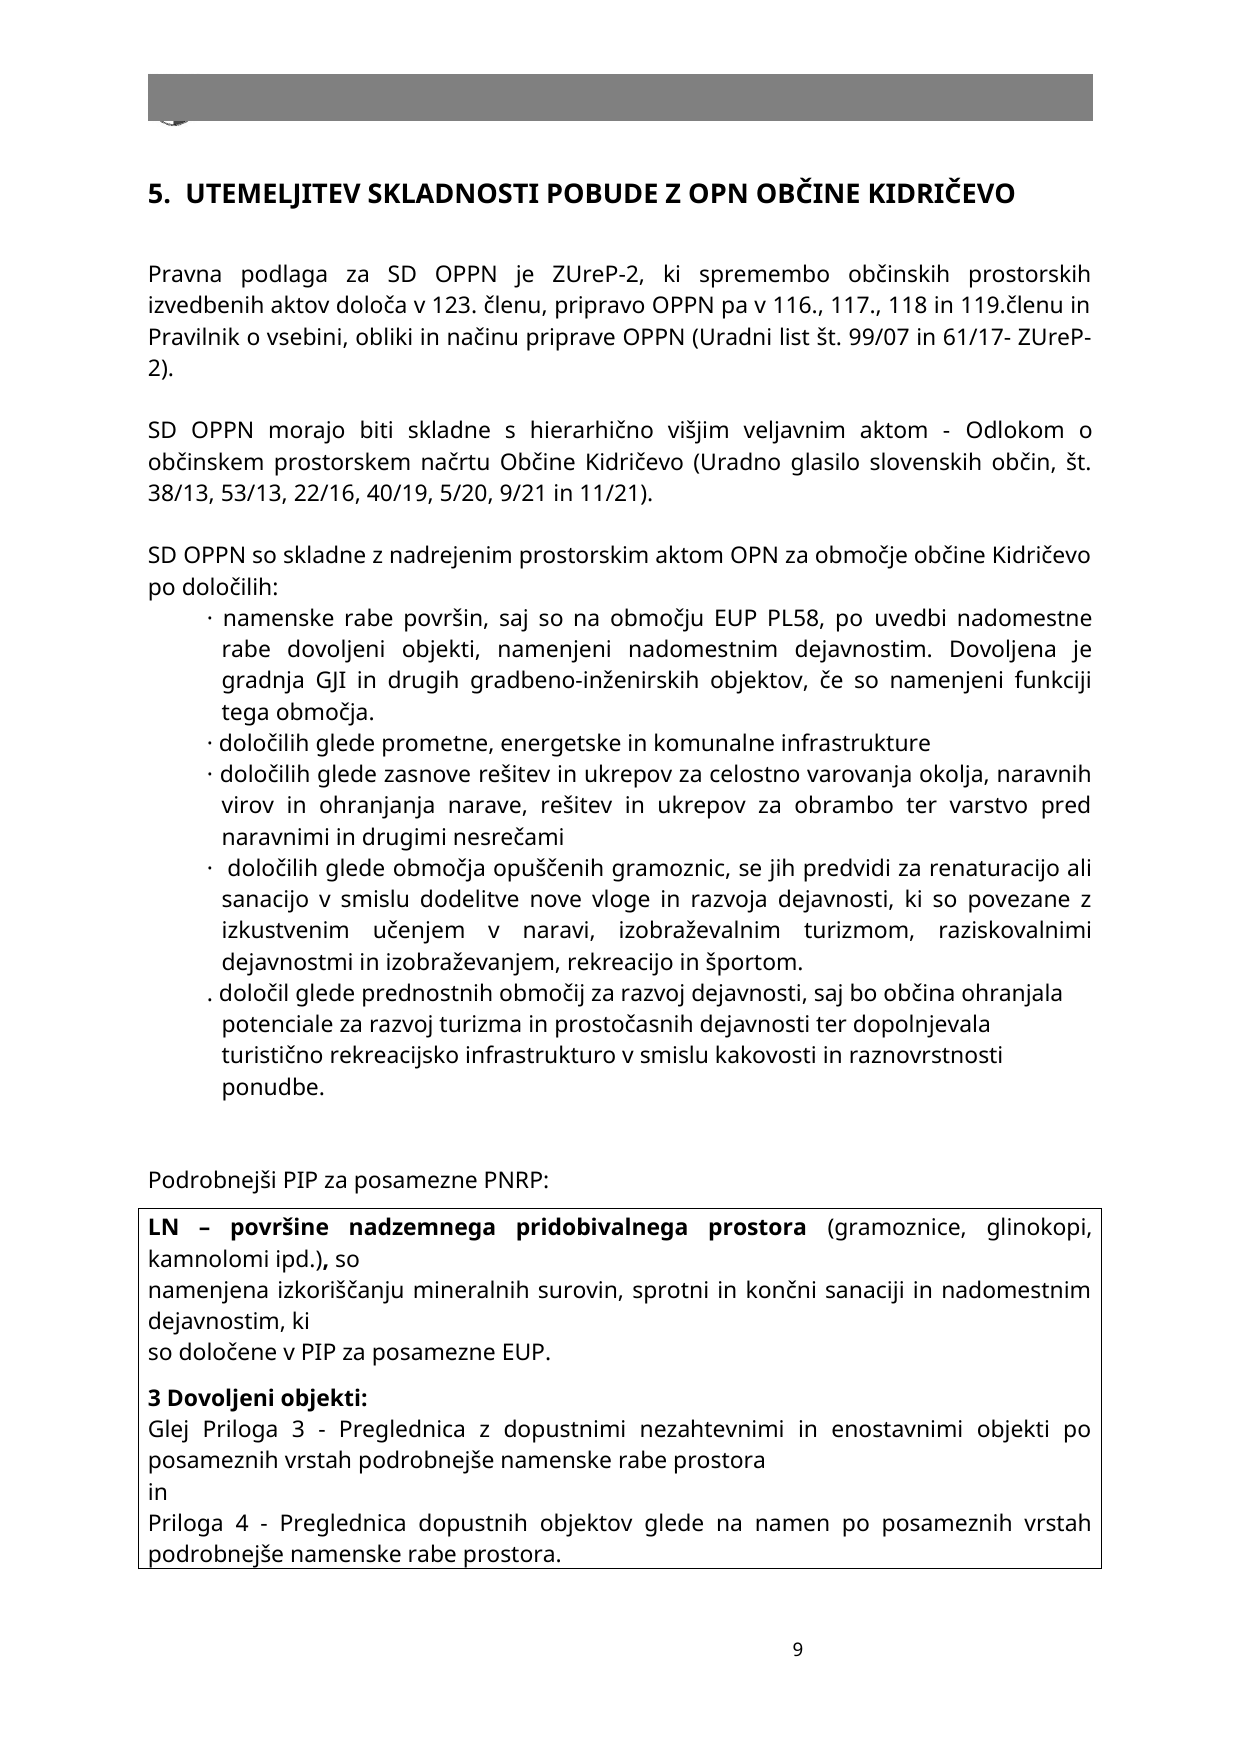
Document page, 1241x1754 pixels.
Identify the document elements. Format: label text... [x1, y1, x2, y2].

text 3 Dovoljeni objekti: [148, 1382, 1093, 1413]
text SD OPPN morajo biti skladne s hierarhično višjim veljavnim aktom - Odlokom o občinskem prostorskem načrtu Občine Kidričevo (Uradno glasilo slovenskih občin, št. 38/13, 53/13, 22/16, 40/19, 5/20, 9/21 in 11/21). [148, 414, 1093, 508]
text . določil glede prednostnih območij za razvoj dejavnosti, saj bo občina ohranjala potenciale za razvoj turizma in prostočasnih dejavnosti ter dopolnjevala turistično rekreacijsko infrastrukturo v smislu kakovosti in raznovrstnosti ponudbe. [207, 977, 1093, 1102]
text Podrobnejši PIP za posamezne PNRP: [148, 1164, 1093, 1196]
text LN – površine nadzemnega pridobivalnega prostora (gramoznice, glinokopi, kamnolomi ipd.), so [139, 1209, 1101, 1274]
text so določene v PIP za posamezne EUP. [148, 1336, 1093, 1367]
text · določilih glede zasnove rešitev in ukrepov za celostno varovanja okolja, naravnih virov in ohranjanja narave, rešitev in ukrepov za obrambo ter varstvo pred naravnimi in drugimi nesrečami [207, 758, 1093, 852]
text in [148, 1475, 1093, 1507]
text · določilih glede prometne, energetske in komunalne infrastrukture [207, 727, 1093, 758]
text Glej Priloga 3 - Preglednica z dopustnimi nezahtevnimi in enostavnimi objekti po posameznih vrstah podrobnejše namenske rabe prostora [148, 1413, 1093, 1475]
text SD OPPN so skladne z nadrejenim prostorskim aktom OPN za območje občine Kidričevo po določilih: [148, 539, 1093, 602]
text Pravna podlaga za SD OPPN je ZUreP-2, ki spremembo občinskih prostorskih izvedbenih aktov določa v 123. členu, pripravo OPPN pa v 116., 117., 118 in 119.členu in Pravilnik o vsebini, obliki in načinu priprave OPPN (Uradni list št. 99/07 in 61/17- ZUreP-2). [148, 258, 1093, 383]
text · namenske rabe površin, saj so na območju EUP PL58, po uvedbi nadomestne rabe dovoljeni objekti, namenjeni nadomestnim dejavnostim. Dovoljena je gradnja GJI in drugih gradbeno-inženirskih objektov, če so namenjeni funkciji tega območja. [207, 602, 1093, 727]
text Priloga 4 - Preglednica dopustnih objektov glede na namen po posameznih vrstah podrobnejše namenske rabe prostora. [148, 1507, 1093, 1568]
text namenjena izkoriščanju mineralnih surovin, sprotni in končni sanaciji in nadomestnim dejavnostim, ki [148, 1274, 1093, 1336]
subtitle UTEMELJITEV SKLADNOSTI POBUDE Z OPN OBČINE KIDRIČEVO [148, 174, 1093, 211]
text · določilih glede območja opuščenih gramoznic, se jih predvidi za renaturacijo ali sanacijo v smislu dodelitve nove vloge in razvoja dejavnosti, ki so povezane z izkustvenim učenjem v naravi, izobraževalnim turizmom, raziskovalnimi dejavnostmi in izobraževanjem, rekreacijo in športom. [207, 852, 1093, 977]
